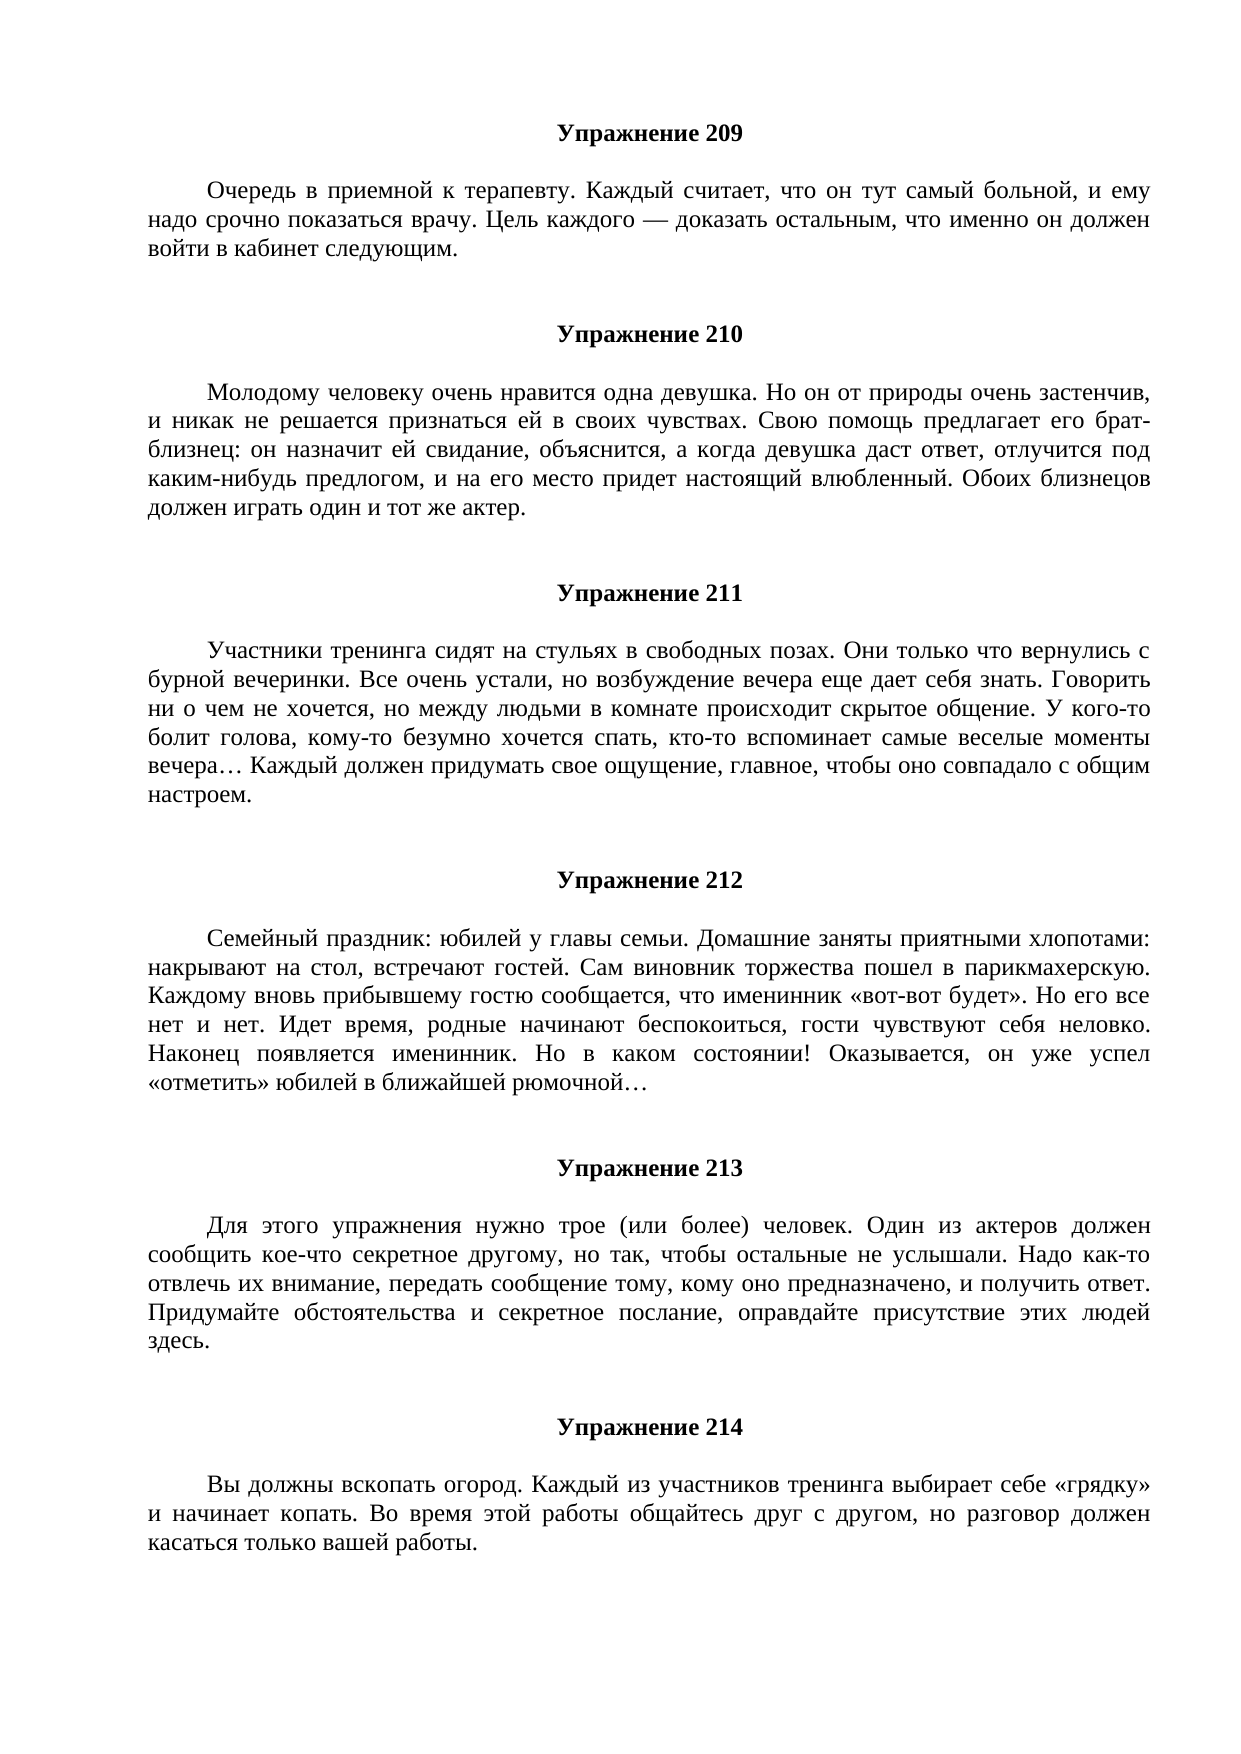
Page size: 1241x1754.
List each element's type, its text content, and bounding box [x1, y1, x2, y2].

text Для этого упражнения нужно трое (или более) человек. Один из актеров должен сообщить кое-что секретное другому, но так, чтобы остальные не услышали. Надо как-то отвлечь их внимание, передать сообщение тому, кому оно предназначено, и получить ответ. Придумайте обстоятельства и секретное послание, оправдайте присутствие этих людей здесь. [148, 1211, 1152, 1354]
text Очередь в приемной к терапевту. Каждый считает, что он тут самый больной, и ему надо срочно показаться врачу. Цель каждого — доказать остальным, что именно он должен войти в кабинет следующим. [148, 176, 1152, 262]
text Вы должны вскопать огород. Каждый из участников тренинга выбирает себе «грядку» и начинает копать. Во время этой работы общайтесь друг с другом, но разговор должен касаться только вашей работы. [148, 1469, 1152, 1556]
text Семейный праздник: юбилей у главы семьи. Домашние заняты приятными хлопотами: накрывают на стол, встречают гостей. Сам виновник торжества пошел в парикмахерскую. Каждому вновь прибывшему гостю сообщается, что именинник «вот-вот будет». Но его все нет и нет. Идет время, родные начинают беспокоиться, гости чувствуют себя неловко. Наконец появляется именинник. Но в каком состоянии! Оказывается, он уже успел «отметить» юбилей в ближайшей рюмочной… [148, 923, 1152, 1096]
subtitle Упражнение 213 [148, 1153, 1152, 1182]
text Участники тренинга сидят на стульях в свободных позах. Они только что вернулись с бурной вечеринки. Все очень устали, но возбуждение вечера еще дает себя знать. Говорить ни о чем не хочется, но между людьми в комнате происходит скрытое общение. У кого-то болит голова, кому-то безумно хочется спать, кто-то вспоминает самые веселые моменты вечера… Каждый должен придумать свое ощущение, главное, чтобы оно совпадало с общим настроем. [148, 636, 1152, 808]
subtitle Упражнение 210 [148, 319, 1152, 348]
subtitle Упражнение 214 [148, 1412, 1152, 1441]
subtitle Упражнение 209 [148, 118, 1152, 147]
text Молодому человеку очень нравится одна девушка. Но он от природы очень застенчив, и никак не решается признаться ей в своих чувствах. Свою помощь предлагает его брат-близнец: он назначит ей свидание, объяснится, а когда девушка даст ответ, отлучится под каким-нибудь предлогом, и на его место придет настоящий влюбленный. Обоих близнецов должен играть один и тот же актер. [148, 377, 1152, 521]
subtitle Упражнение 211 [148, 578, 1152, 607]
subtitle Упражнение 212 [148, 866, 1152, 894]
